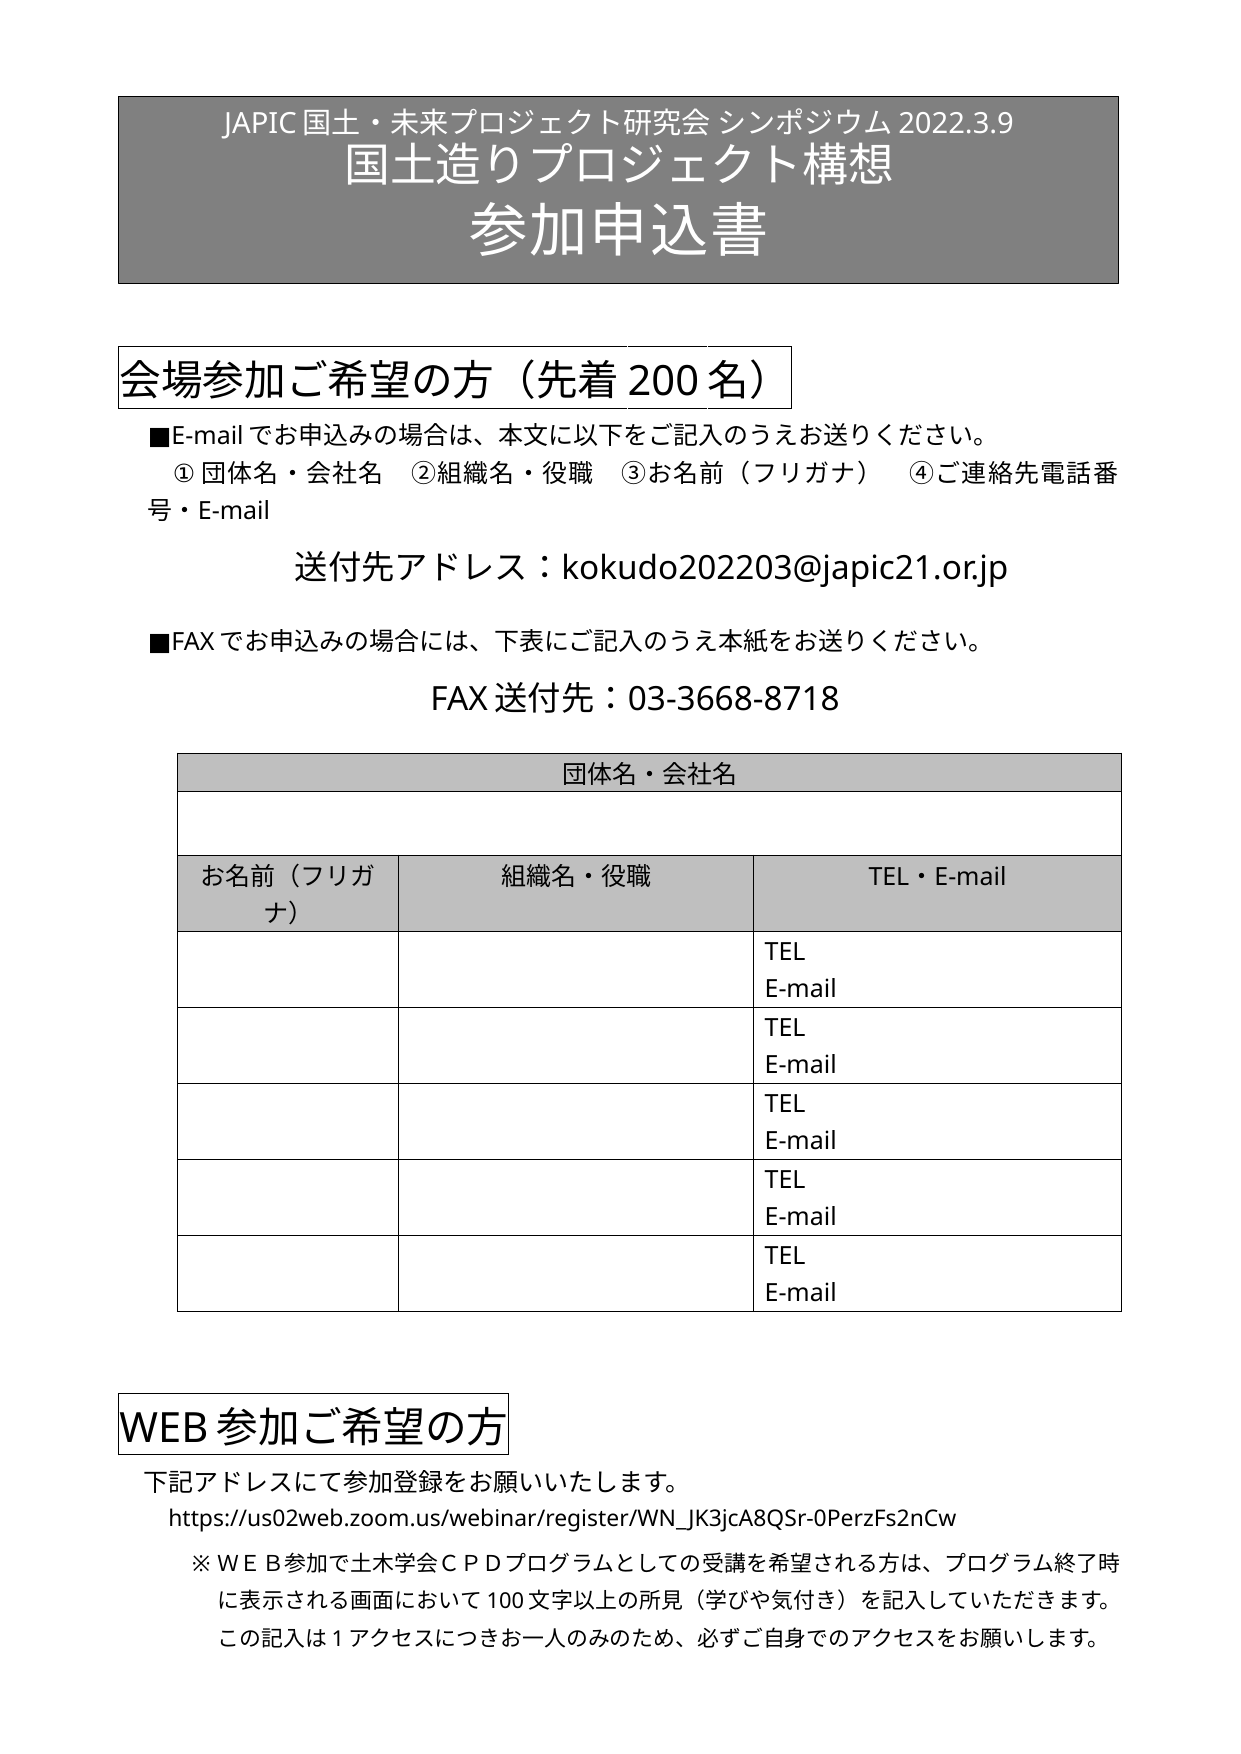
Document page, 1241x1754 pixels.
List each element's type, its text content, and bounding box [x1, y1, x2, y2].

table_header 団体名・会社名 [178, 754, 1121, 791]
table_cell 組織名・役職 [399, 856, 753, 931]
text 下記アドレスにて参加登録をお願いいたします。 [118, 1462, 1122, 1499]
table_cell [399, 1236, 753, 1311]
table_cell TEL E-mail [754, 1084, 1121, 1159]
text 送付先アドレス：kokudo202203@japic21.or.jp [148, 527, 1122, 602]
table_cell お名前（フリガナ） [178, 856, 398, 931]
text WEB参加ご希望の方 [118, 1387, 1122, 1462]
table_cell TEL E-mail [754, 932, 1121, 1007]
text ※ ＷＥＢ参加で土木学会ＣＰＤプログラムとしての受講を希望される方は、プログラム終了時に表示される画面において100文字以上の所見（学びや気付き）を記入していただきます。この記入は1アクセスにつきお一人のみのため、必ずご自身でのアクセスをお願いします。 [192, 1543, 1122, 1656]
table_cell [399, 1008, 753, 1083]
table_cell [399, 1084, 753, 1159]
text ■FAXでお申込みの場合には、下表にご記入のうえ本紙をお送りください。 [148, 621, 1122, 659]
table_cell TEL・E-mail [754, 856, 1121, 931]
table_cell [178, 1008, 398, 1083]
table_cell TEL E-mail [754, 1236, 1121, 1311]
table_cell [178, 792, 1121, 854]
text FAX送付先：03-3668-8718 [148, 659, 1122, 734]
table_cell TEL E-mail [754, 1160, 1121, 1235]
table_cell [178, 1236, 398, 1311]
table_cell [178, 1160, 398, 1235]
table_cell TEL E-mail [754, 1008, 1121, 1083]
text ①団体名・会社名 ②組織名・役職 ③お名前（フリガナ） ④ご連絡先電話番号・E-mail [148, 452, 1122, 527]
table_cell [399, 1160, 753, 1235]
table_cell [178, 1084, 398, 1159]
text ■E-mailでお申込みの場合は、本文に以下をご記入のうえお送りください。 [118, 415, 1122, 452]
table_cell [178, 932, 398, 1007]
text 会場参加ご希望の方（先着200名） [118, 340, 1122, 415]
text https://us02web.zoom.us/webinar/register/WN_JK3jcA8QSr-0PerzFs2nCw [118, 1499, 1122, 1537]
table_cell [399, 932, 753, 1007]
